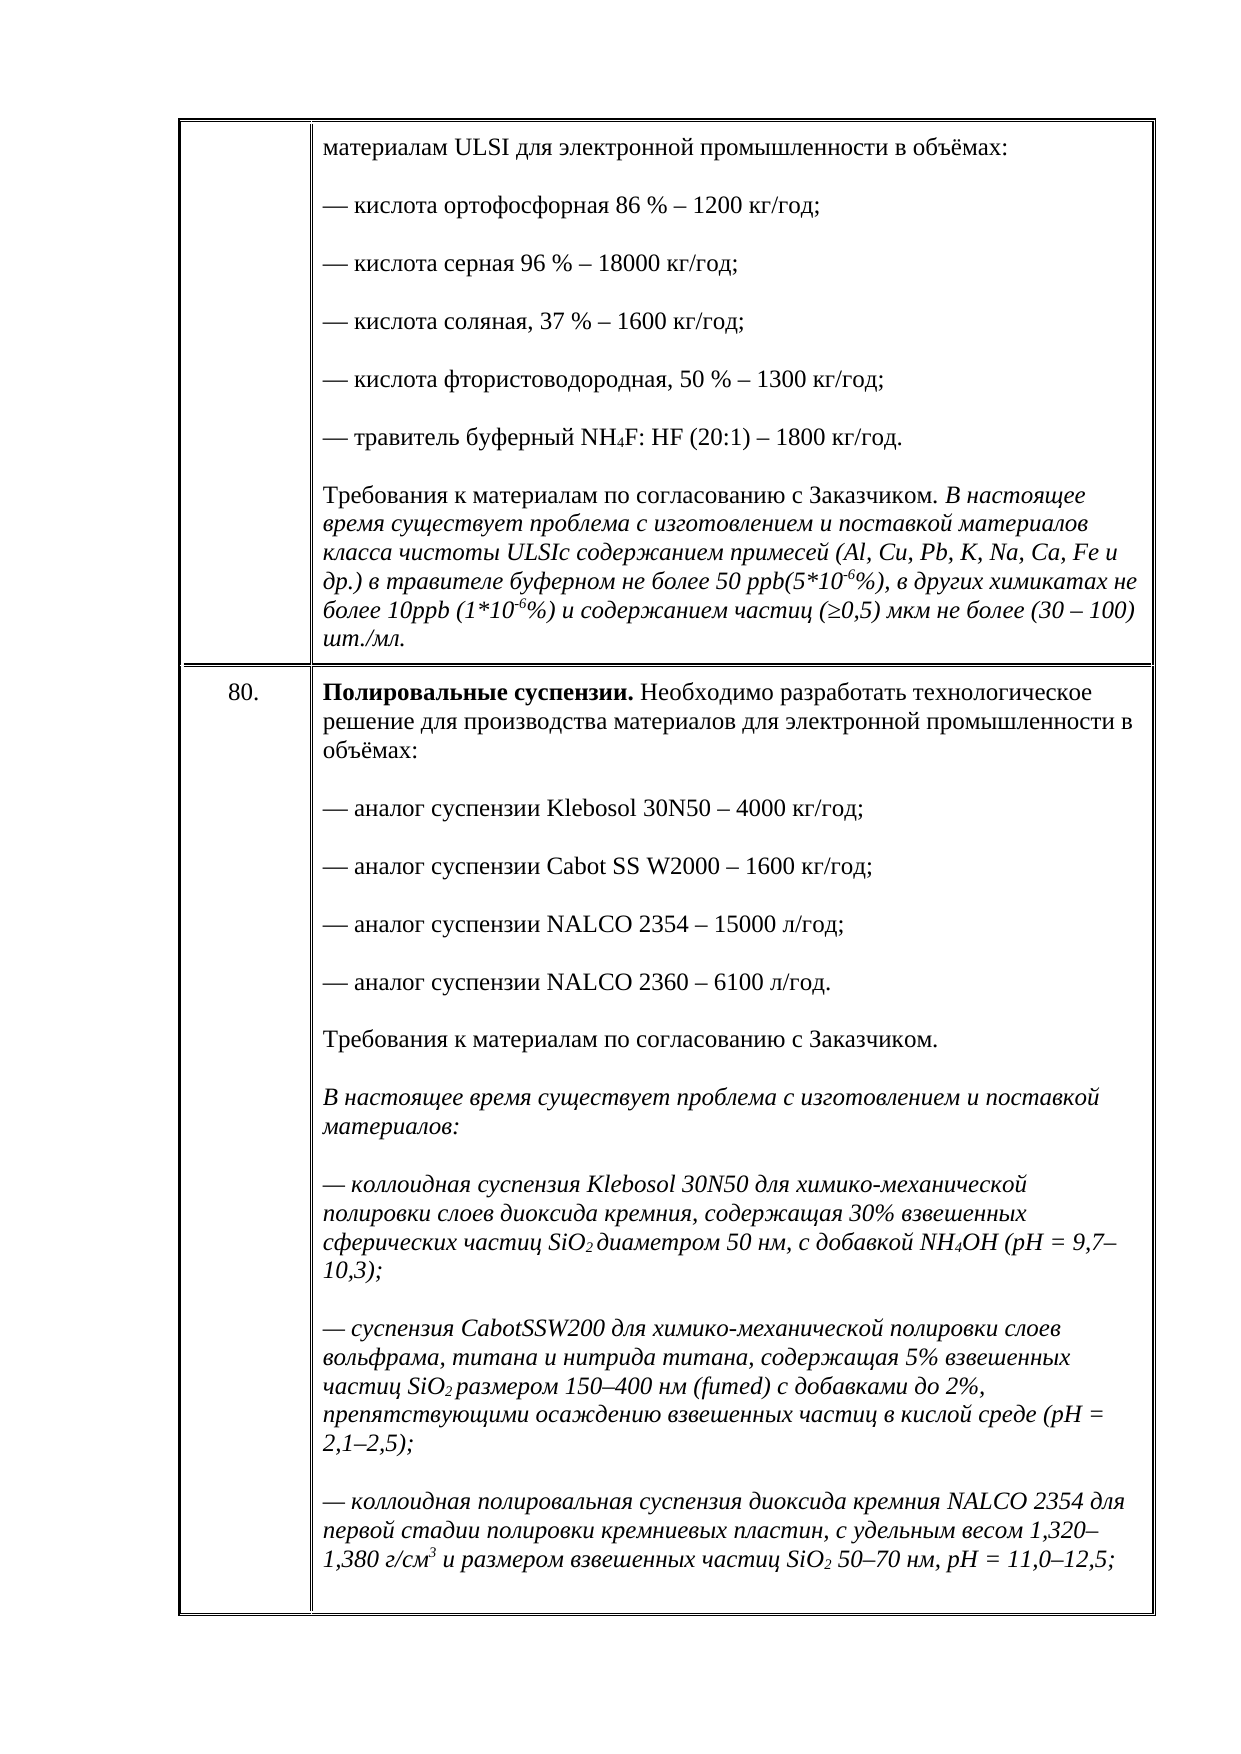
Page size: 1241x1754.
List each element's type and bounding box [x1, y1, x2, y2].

table_cell [181, 122, 312, 663]
table_cell [181, 663, 312, 1612]
table_cell [312, 122, 1152, 663]
table_cell [312, 663, 1153, 1612]
